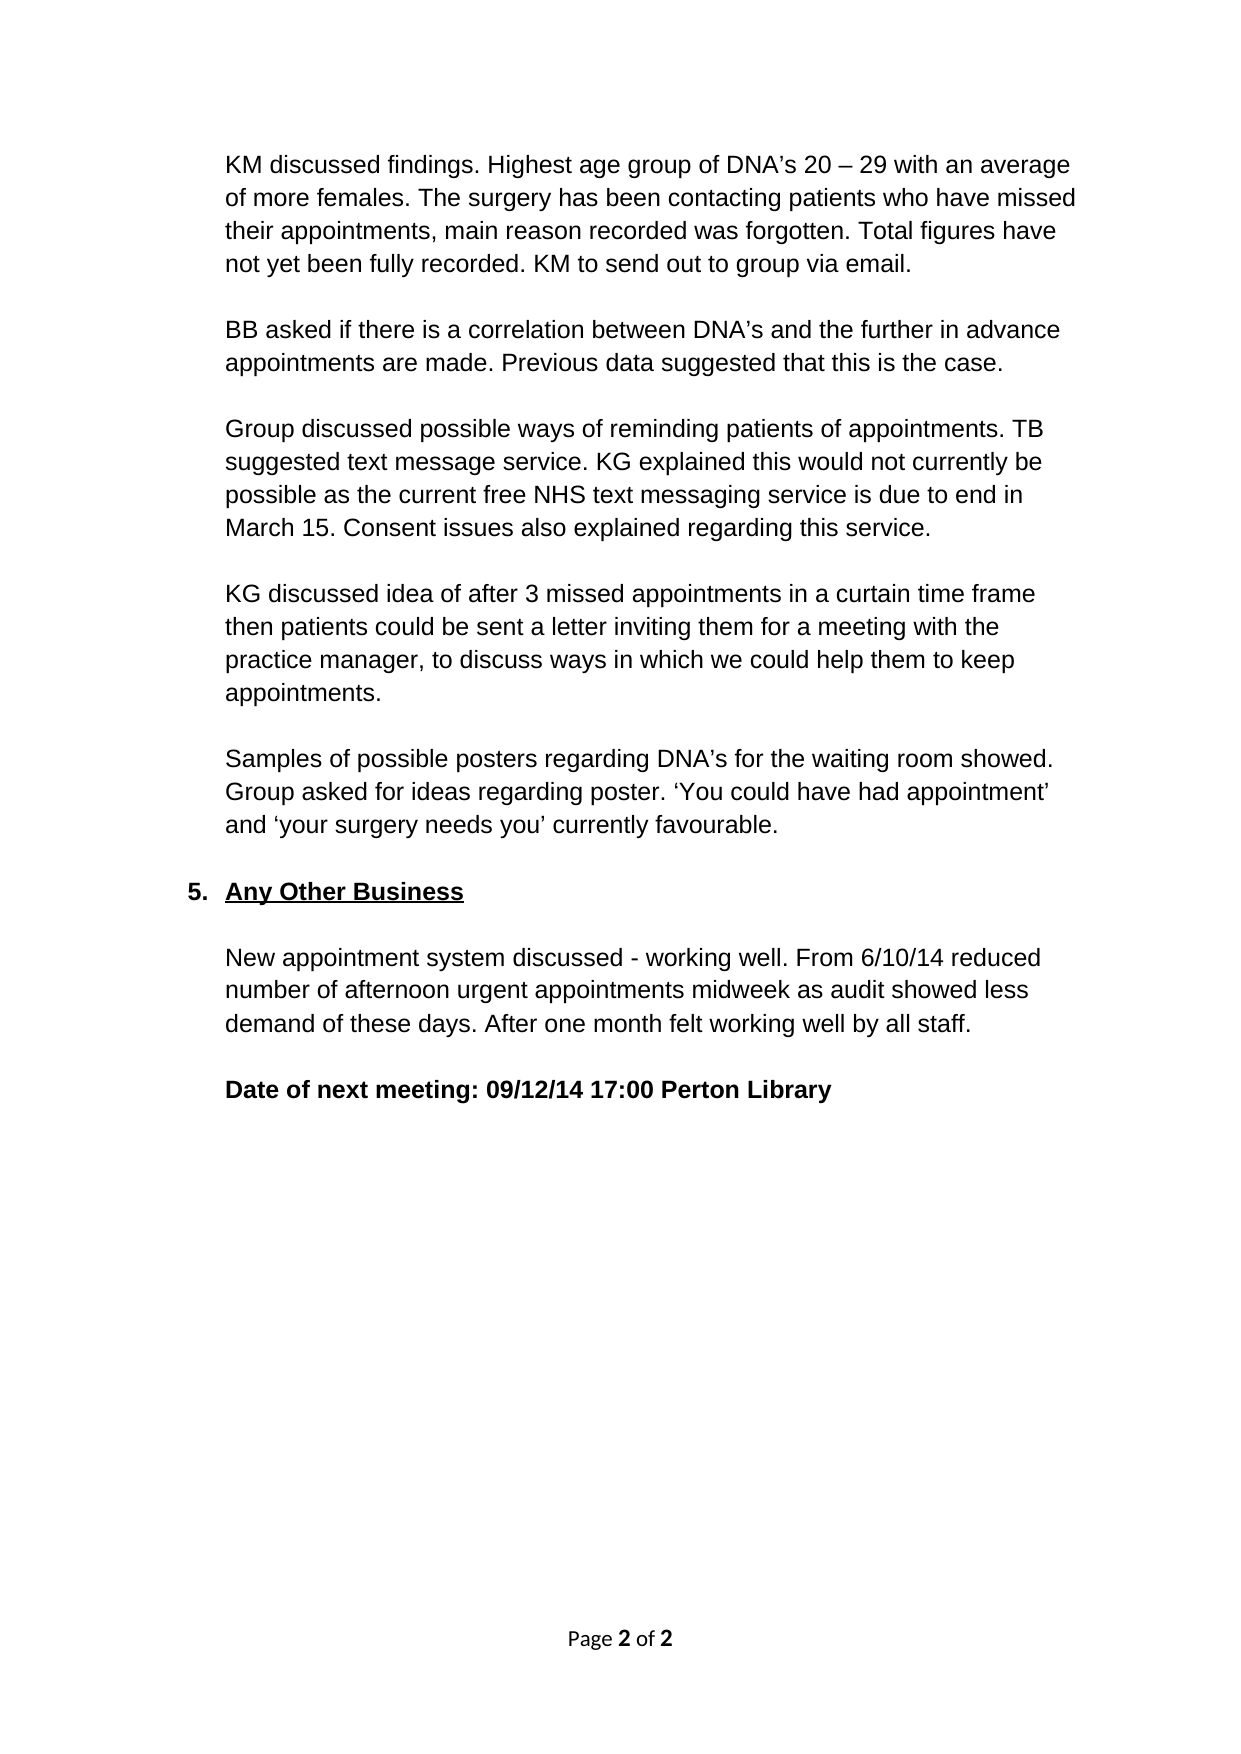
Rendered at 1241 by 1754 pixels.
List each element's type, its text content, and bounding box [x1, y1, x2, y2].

list Any Other Business [187, 876, 1090, 905]
list BB asked if there is a correlation between DNA’s and the further in advance appointments are made. Previous data suggested that this is the case. [225, 315, 1090, 377]
list Group discussed possible ways of reminding patients of appointments. TB suggested text message service. KG explained this would not currently be possible as the current free NHS text messaging service is due to end in March 15. Consent issues also explained regarding this service. [225, 414, 1090, 542]
list Samples of possible posters regarding DNA’s for the waiting room showed. Group asked for ideas regarding poster. ‘You could have had appointment’ and ‘your surgery needs you’ currently favourable. [225, 744, 1090, 839]
list KG discussed idea of after 3 missed appointments in a curtain time frame then patients could be sent a letter inviting them for a meeting with the practice manager, to discuss ways in which we could help them to keep appointments. [225, 579, 1090, 707]
text New appointment system discussed - working well. From 6/10/14 reduced number of afternoon urgent appointments midweek as audit showed less demand of these days. After one month felt working well by all staff. [225, 942, 1090, 1037]
text Date of next meeting: 09/12/14 17:00 Perton Library [225, 1074, 1090, 1103]
list KM discussed findings. Highest age group of DNA’s 20 – 29 with an average of more females. The surgery has been contacting patients who have missed their appointments, main reason recorded was forgotten. Total figures have not yet been fully recorded. KM to send out to group via email. [225, 150, 1090, 278]
